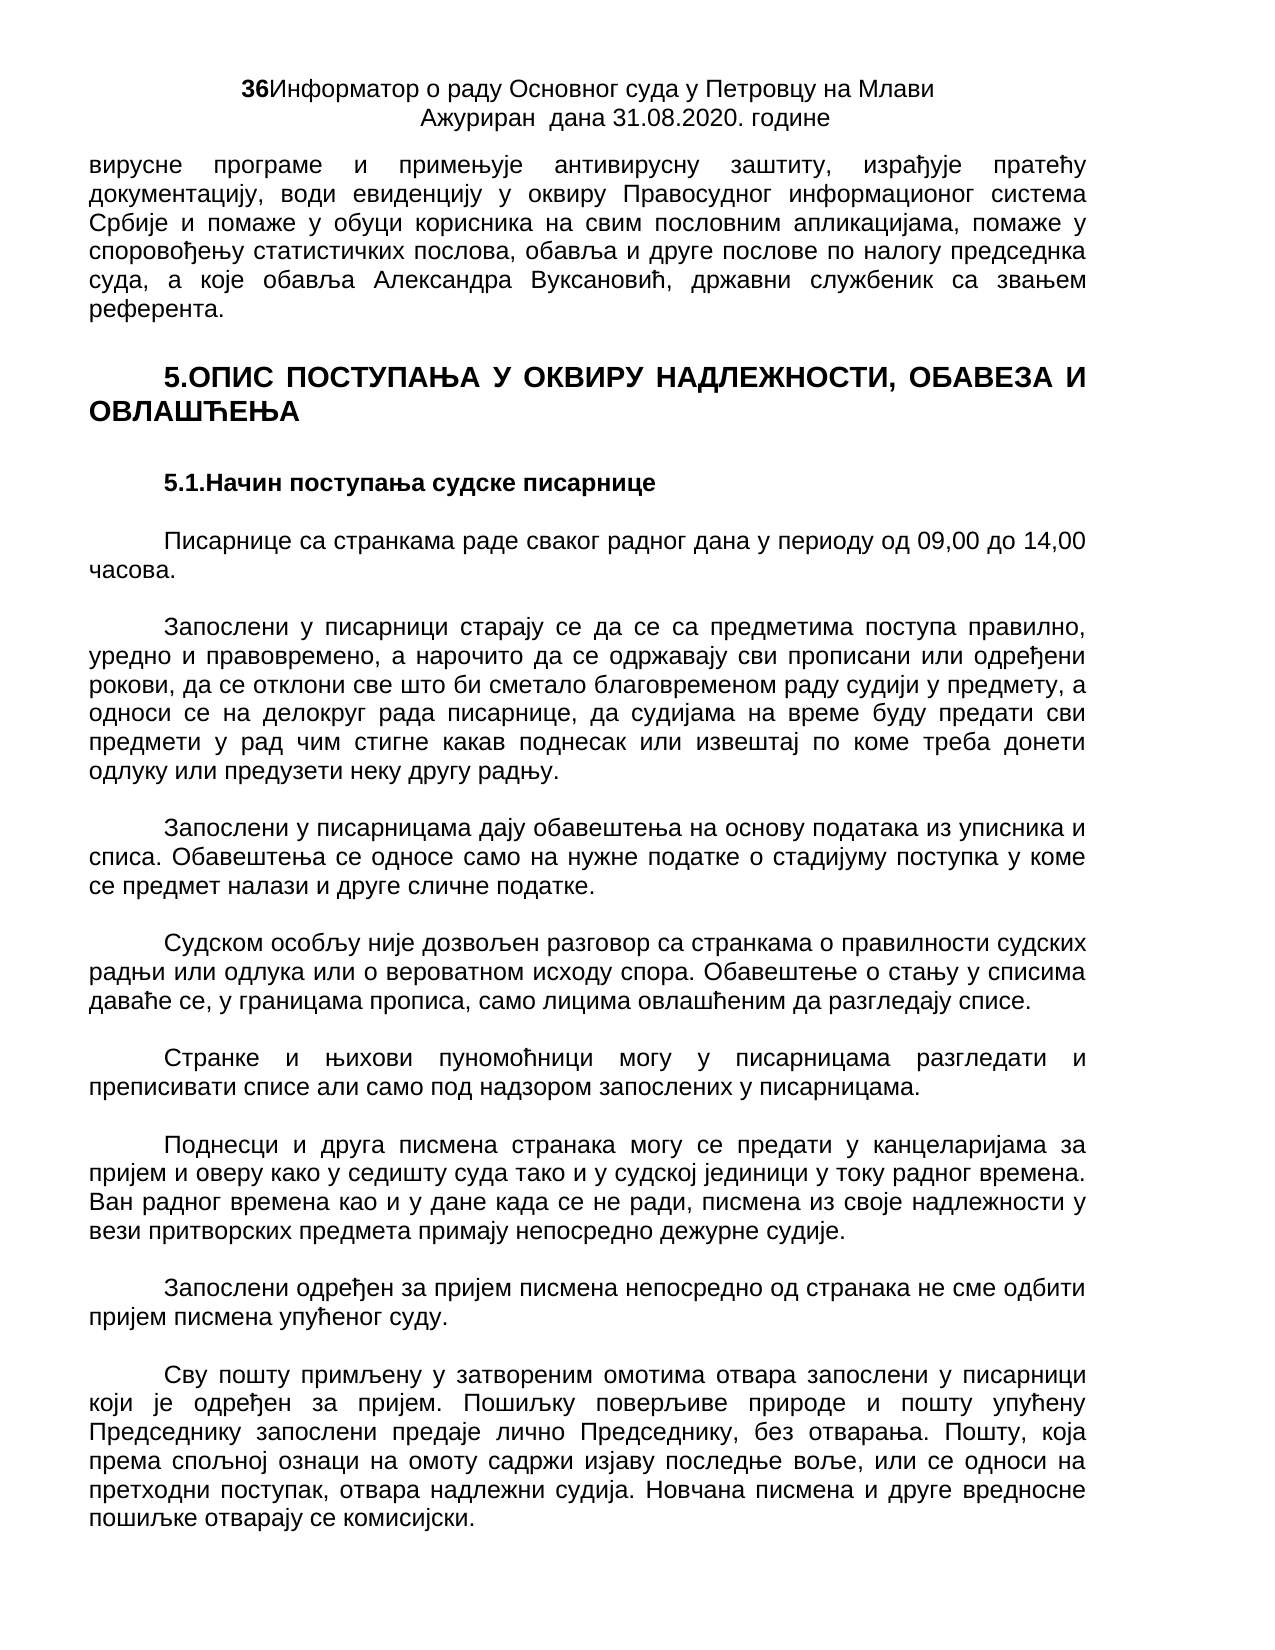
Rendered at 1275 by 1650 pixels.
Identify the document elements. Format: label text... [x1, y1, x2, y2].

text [89, 150, 1087, 322]
text Судском особљу није дозвољен разговор са странкама о правилности судских радњи или одлука или о вероватном исходу спора. Обавештење о стању у списима даваће се, у границама прописа, само лицима овлашћеним да разгледају списе. [89, 928, 1087, 1014]
text Сву пошту примљену у затвореним омотима отвара запослени у писарници који је одређен за пријем. Пошиљку поверљиве природе и пошту упућену Председнику запослени предаје лично Председнику, без отварања. Пошту, која према спољној ознаци на омоту садржи изјаву последње воље, или се односи на претходни поступак, отвара надлежни судија. Новчана писмена и друге вредносне пошиљке отварају се комисијски. [89, 1359, 1087, 1532]
text Запослени одређен за пријем писмена непосредно од странака не сме одбити пријем писмена упућеног суду. [89, 1273, 1087, 1331]
subtitle 5.ОПИС ПОСТУПАЊА У ОКВИРУ НАДЛЕЖНОСТИ, ОБАВЕЗА И ОВЛАШЋЕЊА [89, 360, 1087, 427]
text Странке и њихови пуномоћници могу у писарницама разгледати и преписивати списе али само под надзором запослених у писарницама. [89, 1043, 1087, 1101]
text Запослени у писарницама дају обавештења на основу података из уписника и списа. Обавештења се односе само на нужне податке о стадијуму поступка у коме се предмет налази и друге сличне податке. [89, 813, 1087, 899]
subtitle 5.1.Начин поступања судске писарнице [89, 468, 1087, 497]
text Писарнице са странкама раде сваког радног дана у периоду од 09,00 до 14,00 часова. [89, 526, 1087, 583]
text Поднесци и друга писмена странака могу се предати у канцеларијама за пријем и оверу како у седишту суда тако и у судској јединици у току радног времена. Ван радног времена као и у дане када се не ради, писмена из своје надлежности у вези притворских предмета примају непосредно дежурне судије. [89, 1129, 1087, 1244]
text Запослени у писарници старају се да се са предметима поступа правилно, уредно и правовремено, а нарочито да се одржавају сви прописани или одређени рокови, да се отклони све што би сметало благовременом раду судији у предмету, а односи се на делокруг рада писарнице, да судијама на време буду предати сви предмети у рад чим стигне какав поднесак или извештај по коме треба донети одлуку или предузети неку другу радњу. [89, 612, 1087, 784]
